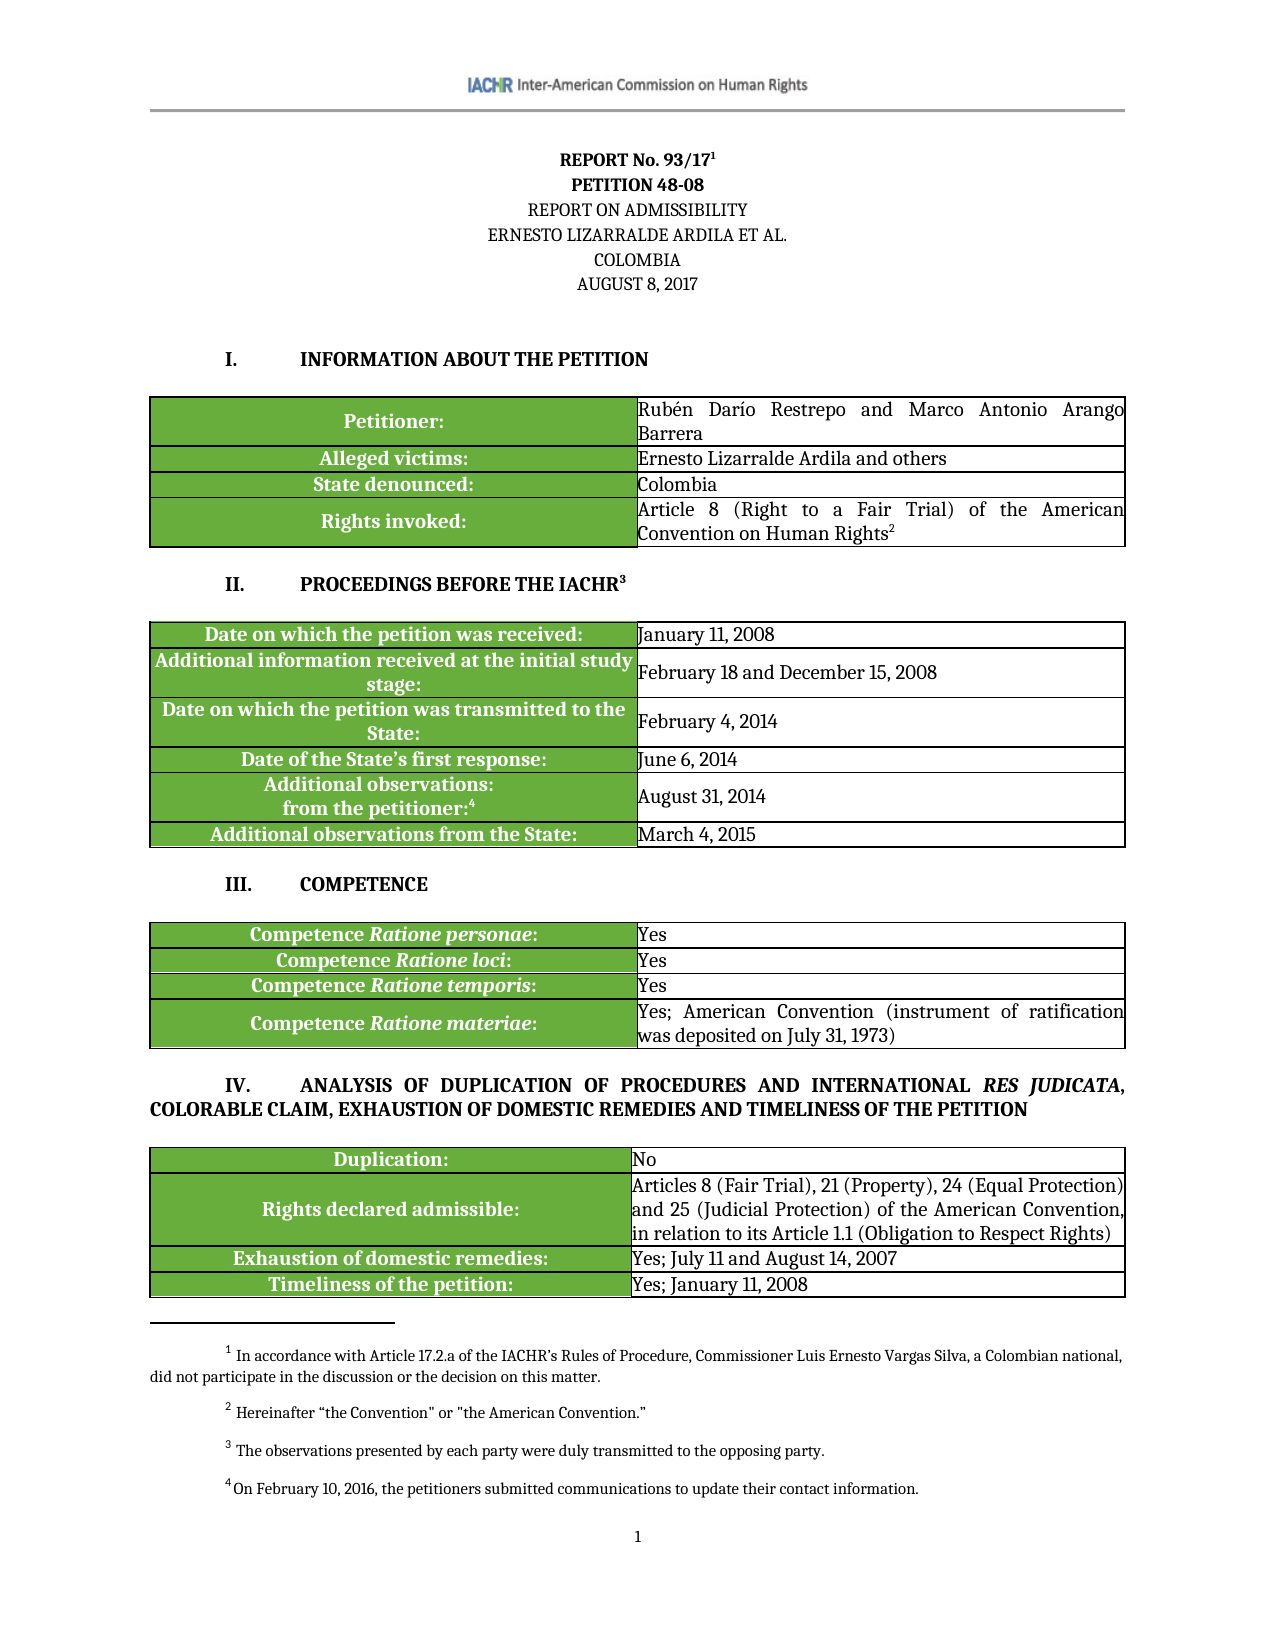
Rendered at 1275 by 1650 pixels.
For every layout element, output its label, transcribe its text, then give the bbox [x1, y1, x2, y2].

table_cell February 18 and December 15, 2008 [638, 649, 1124, 696]
table_header January 11, 2008 [638, 623, 1124, 647]
table_cell Competence Ratione loci: [151, 949, 637, 972]
table_cell Yes; July 11 and August 14, 2007 [632, 1247, 1124, 1271]
text REPORT ON ADMISSIBILITY [150, 199, 1125, 221]
table_cell February 4, 2014 [638, 698, 1124, 746]
table_cell Alleged victims: [151, 447, 637, 471]
table_cell Additional information received at the initial study stage: [151, 649, 637, 696]
table_cell Yes; January 11, 2008 [632, 1273, 1124, 1296]
text I. INFORMATION ABOUT THE PETITION [150, 347, 1125, 371]
text ERNESTO LIZARRALDE ARDILA ET AL. [150, 224, 1125, 246]
table_cell March 4, 2015 [638, 823, 1124, 846]
table_cell June 6, 2014 [638, 748, 1124, 771]
table_cell Date of the State’s first response: [151, 748, 637, 771]
text II. PROCEEDINGS BEFORE THE IACHR [150, 572, 1125, 596]
table_header No [632, 1148, 1124, 1172]
table_header Petitioner: [151, 398, 637, 445]
table_header Date on which the petition was received: [151, 623, 637, 647]
table_cell Additional observations from the State: [151, 823, 637, 846]
table_cell State denounced: [151, 473, 637, 496]
table_cell Yes; American Convention (instrument of ratification was deposited on July 31, 1973) [638, 1000, 1124, 1047]
table_cell Rights declared admissible: [151, 1174, 631, 1245]
table_cell Exhaustion of domestic remedies: [151, 1247, 631, 1271]
table_cell Article 8 (Right to a Fair Trial) of the American Convention on Human Rights [638, 498, 1124, 546]
table_cell Rights invoked: [151, 498, 637, 546]
table_cell Articles 8 (Fair Trial), 21 (Property), 24 (Equal Protection) and 25 (Judicial Protection) of the American Convention, in relation to its Article 1.1 (Obligation to Respect Rights) [632, 1174, 1124, 1245]
table_cell August 31, 2014 [638, 773, 1124, 821]
table_header Yes [638, 923, 1124, 947]
table_header Competence Ratione personae: [151, 923, 637, 947]
text COLOMBIA [150, 249, 1125, 271]
table_cell Colombia [638, 473, 1124, 496]
table_cell Competence Ratione materiae: [151, 1000, 637, 1047]
table_cell Ernesto Lizarralde Ardila and others [638, 447, 1124, 471]
table_cell Timeliness of the petition: [151, 1273, 631, 1296]
text REPORT No. 93/17 [150, 150, 1125, 172]
text III. COMPETENCE [150, 873, 1125, 897]
table_cell Additional observations: from the petitioner: [151, 773, 637, 821]
table_header Rubén Darío Restrepo and Marco Antonio Arango Barrera [638, 398, 1124, 445]
text IV. ANALYSIS OF DUPLICATION OF PROCEDURES AND INTERNATIONAL RES JUDICATA, COLORABLE CLAIM, EXHAUSTION OF DOMESTIC REMEDIES AND TIMELINESS OF THE PETITION [150, 1074, 1125, 1122]
text AUGUST 8, 2017 [150, 274, 1125, 296]
table_cell Yes [638, 949, 1124, 972]
text PETITION 48-08 [150, 175, 1125, 196]
picture [456, 75, 819, 95]
table_cell Date on which the petition was transmitted to the State: [151, 698, 637, 746]
table_header Duplication: [151, 1148, 631, 1172]
table_cell Competence Ratione temporis: [151, 974, 637, 998]
table_cell Yes [638, 974, 1124, 998]
